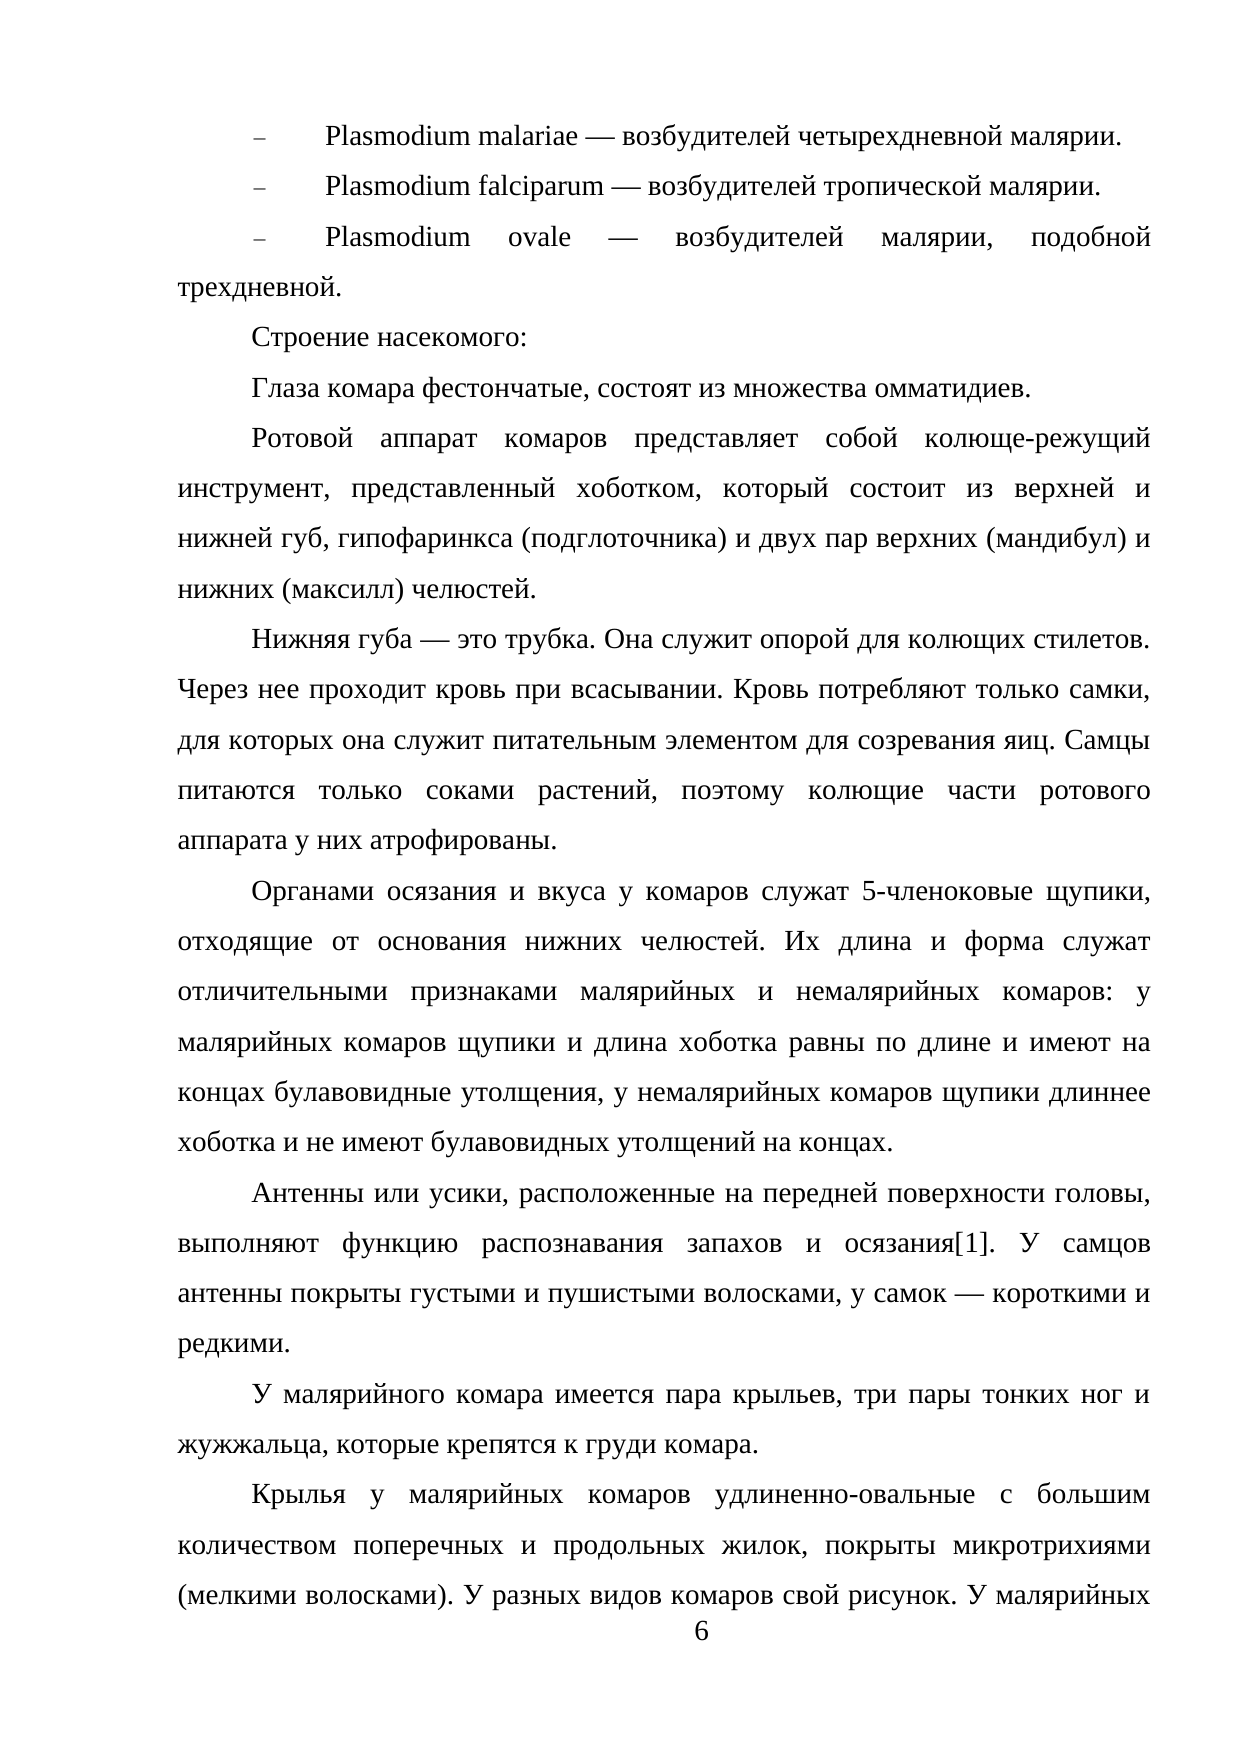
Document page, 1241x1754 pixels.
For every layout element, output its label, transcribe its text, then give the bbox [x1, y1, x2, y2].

text Строение насекомого: [251, 319, 1152, 353]
text Ротовой аппарат комаров представляет собой колюще-режущий инструмент, представленный хоботком, который состоит из верхней и нижней губ, гипофаринкса (подглоточника) и двух пар верхних (мандибул) и нижних (максилл) челюстей. [177, 420, 1152, 604]
text Органами осязания и вкуса у комаров служат 5-членоковые щупики, отходящие от основания нижних челюстей. Их длина и форма служат отличительными признаками малярийных и немалярийных комаров: у малярийных комаров щупики и длина хоботка равны по длине и имеют на концах булавовидные утолщения, у немалярийных комаров щупики длиннее хоботка и не имеют булавовидных утолщений на концах. [177, 873, 1152, 1158]
text У малярийного комара имеется пара крыльев, три пары тонких ног и жужжальца, которые крепятся к груди комара. [177, 1376, 1152, 1460]
list Plasmodium ovale — возбудителей малярии, подобной трехдневной. [177, 219, 1152, 303]
list Plasmodium malariae — возбудителей четырехдневной малярии. [177, 118, 1152, 152]
text Нижняя губа — это трубка. Она служит опорой для колющих стилетов. Через нее проходит кровь при всасывании. Кровь потребляют только самки, для которых она служит питательным элементом для созревания яиц. Самцы питаются только соками растений, поэтому колющие части ротового аппарата у них атрофированы. [177, 621, 1152, 856]
list Plasmodium falciparum — возбудителей тропической малярии. [177, 168, 1152, 202]
text Глаза комара фестончатые, состоят из множества омматидиев. [177, 370, 1152, 403]
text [177, 1477, 1152, 1611]
text Антенны или усики, расположенные на передней поверхности головы, выполняют функцию распознавания запахов и осязания[1]. У самцов антенны покрыты густыми и пушистыми волосками, у самок — короткими и редкими. [177, 1175, 1152, 1359]
